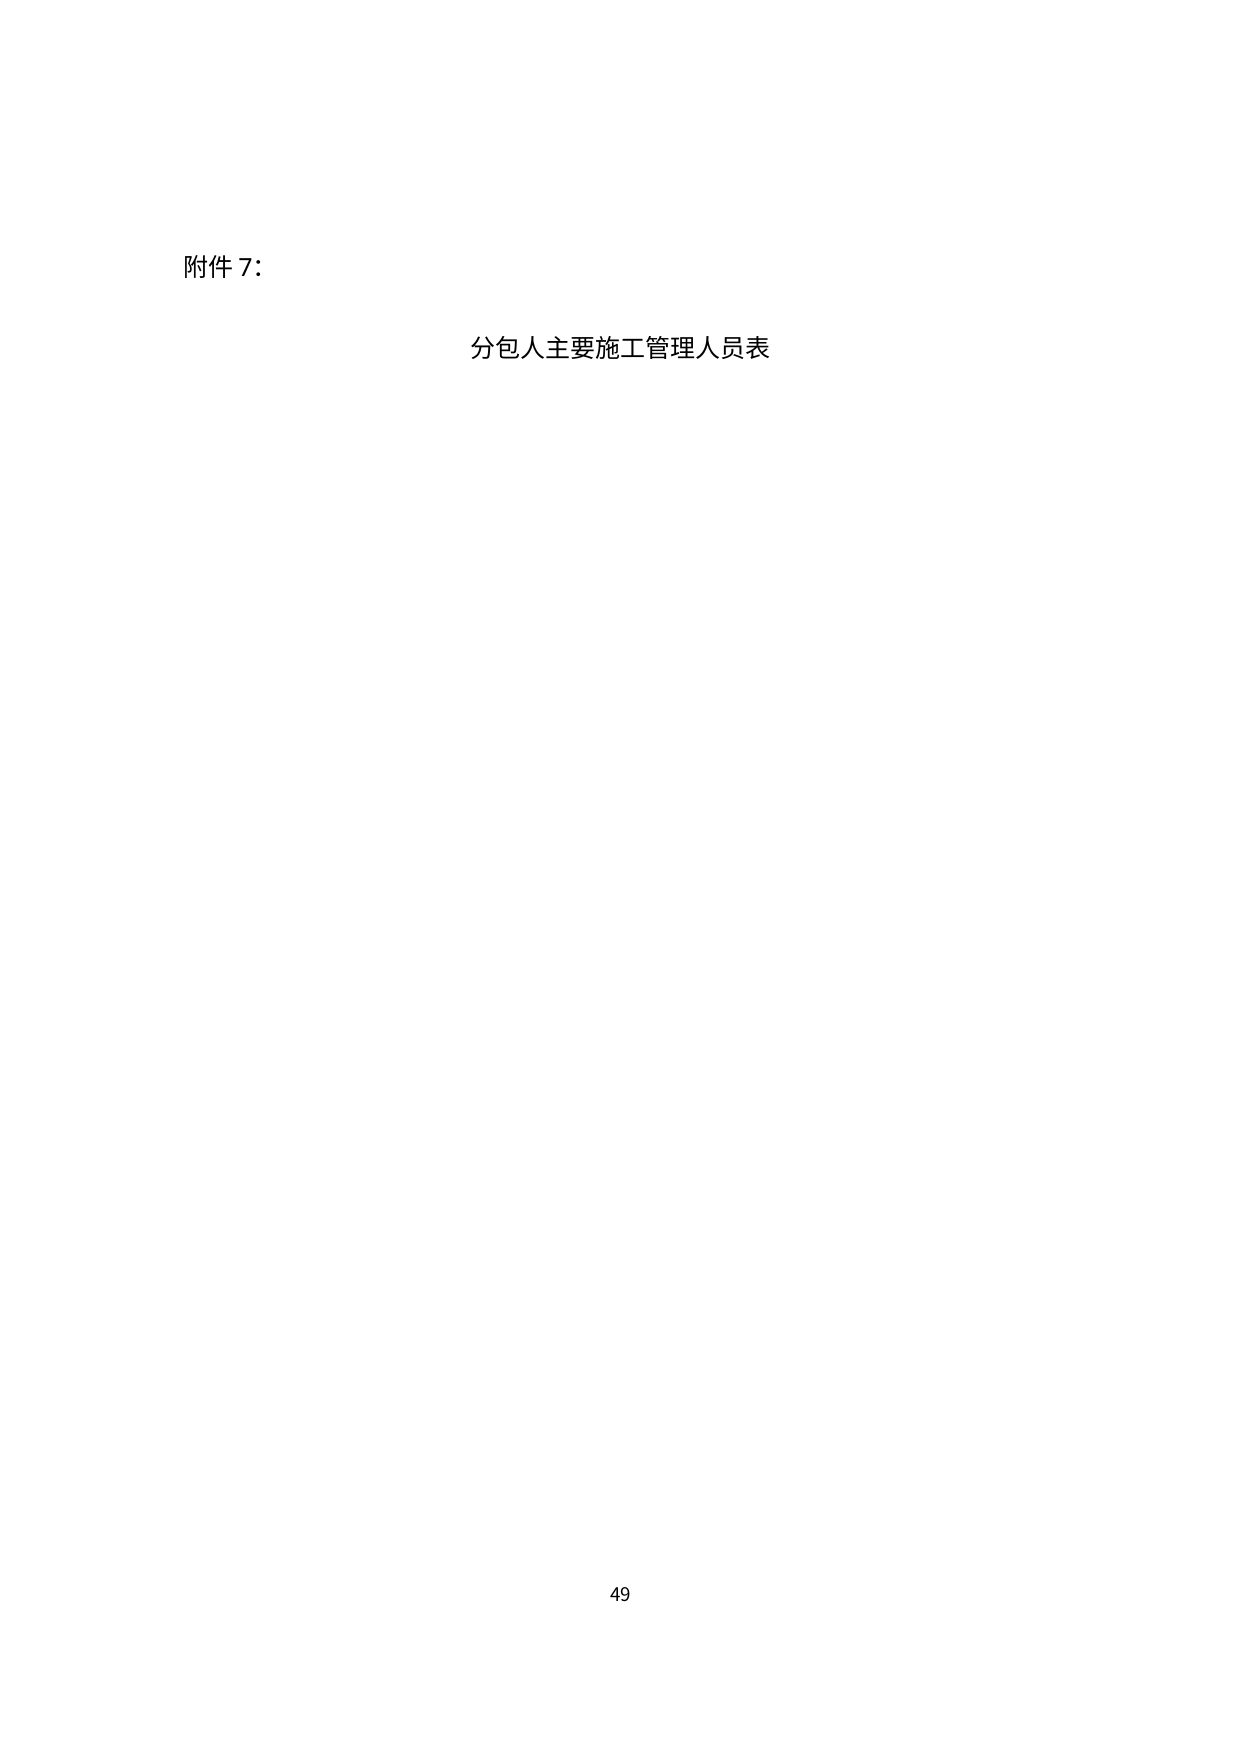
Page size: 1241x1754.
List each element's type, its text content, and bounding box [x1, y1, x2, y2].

text 分包人主要施工管理人员表 [183, 314, 1057, 379]
text 附件7： [183, 233, 1057, 298]
